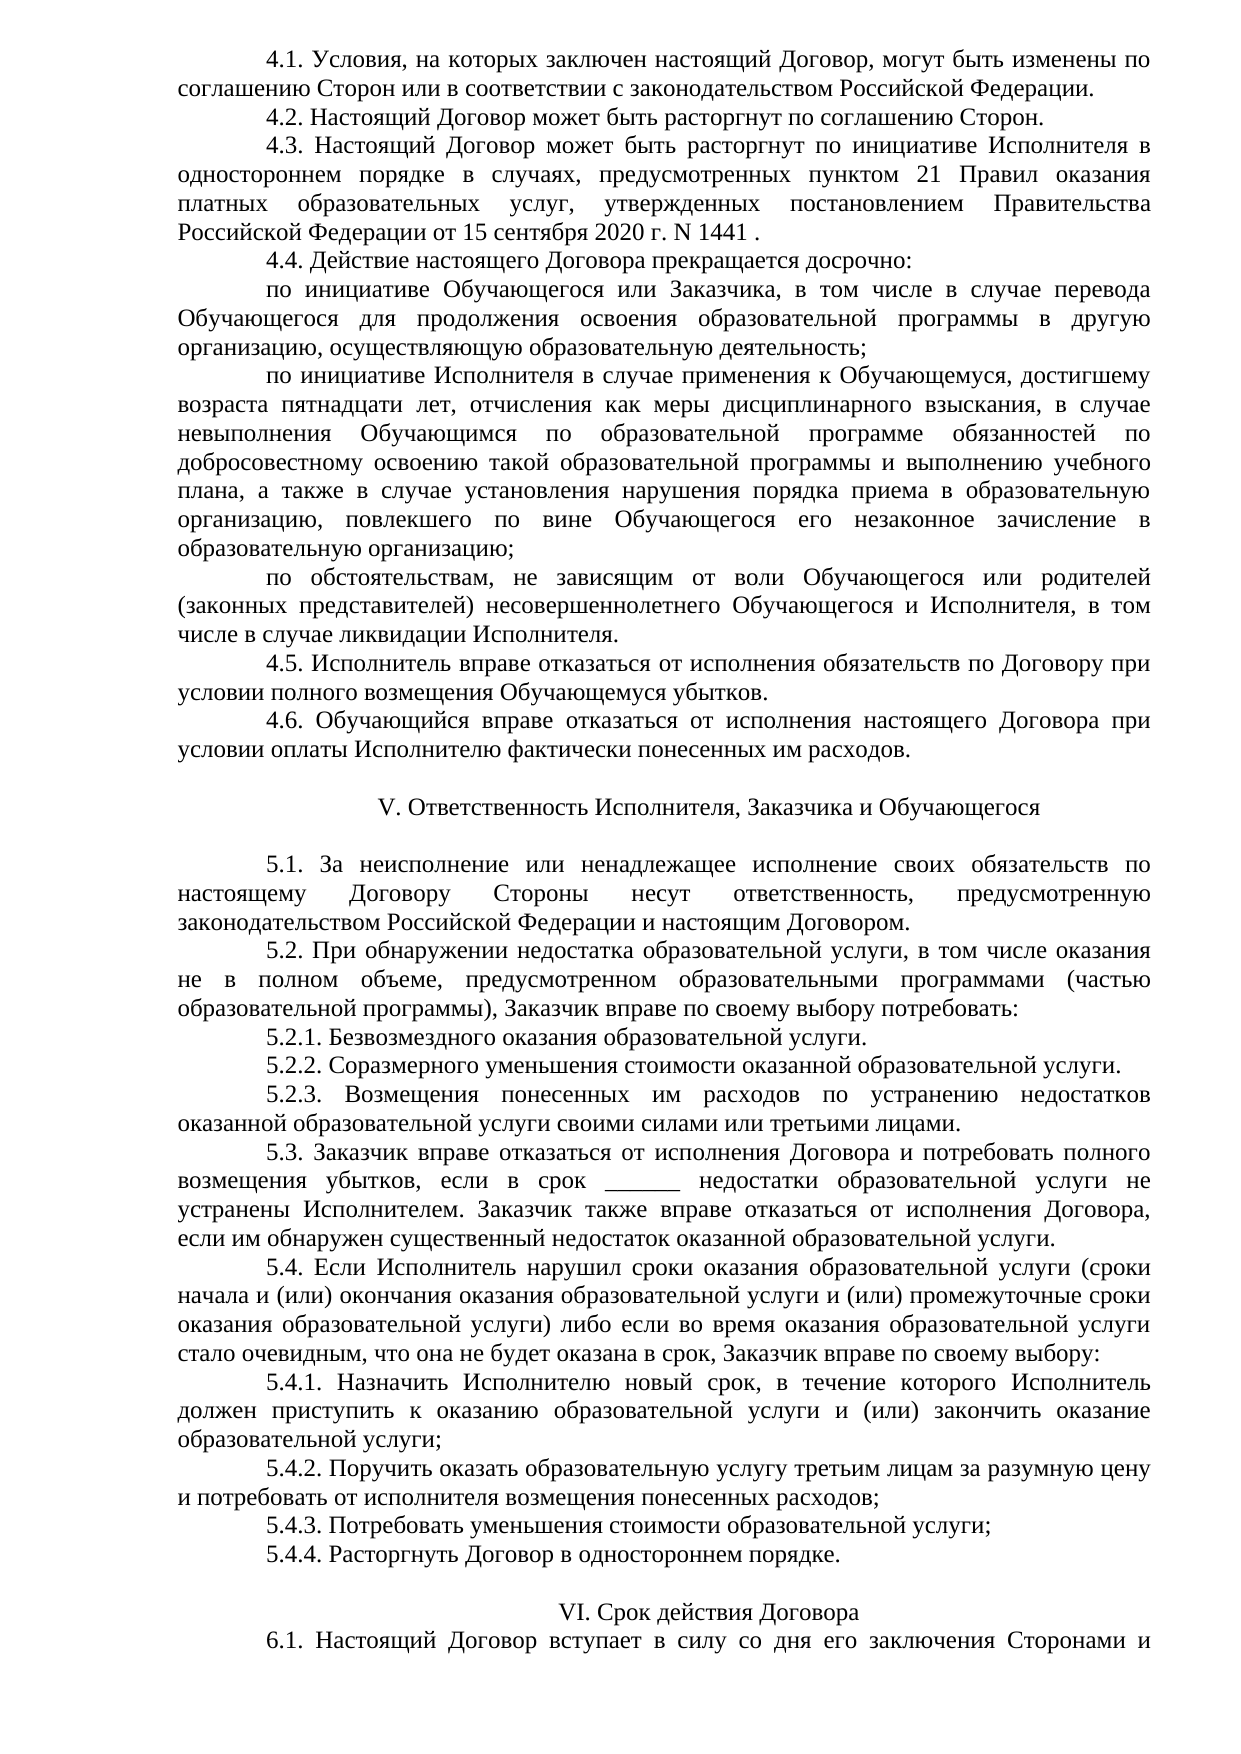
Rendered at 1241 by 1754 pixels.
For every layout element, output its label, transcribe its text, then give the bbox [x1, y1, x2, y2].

text 5.2.2. Соразмерного уменьшения стоимости оказанной образовательной услуги. [177, 1051, 1152, 1079]
text 5.4.1. Назначить Исполнителю новый срок, в течение которого Исполнитель должен приступить к оказанию образовательной услуги и (или) закончить оказание образовательной услуги; [177, 1367, 1152, 1453]
text 5.2.3. Возмещения понесенных им расходов по устранению недостатков оказанной образовательной услуги своими силами или третьими лицами. [177, 1079, 1152, 1137]
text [177, 1626, 1152, 1654]
text 4.2. Настоящий Договор может быть расторгнут по соглашению Сторон. [177, 102, 1152, 131]
text 4.3. Настоящий Договор может быть расторгнут по инициативе Исполнителя в одностороннем порядке в случаях, предусмотренных пунктом 21 Правил оказания платных образовательных услуг, утвержденных постановлением Правительства Российской Федерации от 15 сентября 2020 г. N 1441 . [177, 131, 1152, 246]
text 5.4. Если Исполнитель нарушил сроки оказания образовательной услуги (сроки начала и (или) окончания оказания образовательной услуги и (или) промежуточные сроки оказания образовательной услуги) либо если во время оказания образовательной услуги стало очевидным, что она не будет оказана в срок, Заказчик вправе по своему выбору: [177, 1252, 1152, 1367]
text VI. Срок действия Договора [177, 1597, 1152, 1626]
text 5.4.3. Потребовать уменьшения стоимости образовательной услуги; [177, 1511, 1152, 1539]
text 5.4.2. Поручить оказать образовательную услугу третьим лицам за разумную цену и потребовать от исполнителя возмещения понесенных расходов; [177, 1453, 1152, 1511]
text 5.1. За неисполнение или ненадлежащее исполнение своих обязательств по настоящему Договору Стороны несут ответственность, предусмотренную законодательством Российской Федерации и настоящим Договором. [177, 849, 1152, 936]
text по обстоятельствам, не зависящим от воли Обучающегося или родителей (законных представителей) несовершеннолетнего Обучающегося и Исполнителя, в том числе в случае ликвидации Исполнителя. [177, 562, 1152, 648]
text по инициативе Исполнителя в случае применения к Обучающемуся, достигшему возраста пятнадцати лет, отчисления как меры дисциплинарного взыскания, в случае невыполнения Обучающимся по образовательной программе обязанностей по добросовестному освоению такой образовательной программы и выполнению учебного плана, а также в случае установления нарушения порядка приема в образовательную организацию, повлекшего по вине Обучающегося его незаконное зачисление в образовательную организацию; [177, 361, 1152, 562]
text по инициативе Обучающегося или Заказчика, в том числе в случае перевода Обучающегося для продолжения освоения образовательной программы в другую организацию, осуществляющую образовательную деятельность; [177, 274, 1152, 361]
text 4.4. Действие настоящего Договора прекращается досрочно: [177, 246, 1152, 274]
text V. Ответственность Исполнителя, Заказчика и Обучающегося [177, 792, 1152, 821]
text 5.2. При обнаружении недостатка образовательной услуги, в том числе оказания не в полном объеме, предусмотренном образовательными программами (частью образовательной программы), Заказчик вправе по своему выбору потребовать: [177, 936, 1152, 1022]
text 4.1. Условия, на которых заключен настоящий Договор, могут быть изменены по соглашению Сторон или в соответствии с законодательством Российской Федерации. [177, 44, 1152, 102]
text 4.5. Исполнитель вправе отказаться от исполнения обязательств по Договору при условии полного возмещения Обучающемуся убытков. [177, 648, 1152, 706]
text 5.2.1. Безвозмездного оказания образовательной услуги. [177, 1022, 1152, 1051]
text 5.4.4. Расторгнуть Договор в одностороннем порядке. [177, 1539, 1152, 1568]
text 4.6. Обучающийся вправе отказаться от исполнения настоящего Договора при условии оплаты Исполнителю фактически понесенных им расходов. [177, 706, 1152, 763]
text 5.3. Заказчик вправе отказаться от исполнения Договора и потребовать полного возмещения убытков, если в срок ______ недостатки образовательной услуги не устранены Исполнителем. Заказчик также вправе отказаться от исполнения Договора, если им обнаружен существенный недостаток оказанной образовательной услуги. [177, 1137, 1152, 1252]
